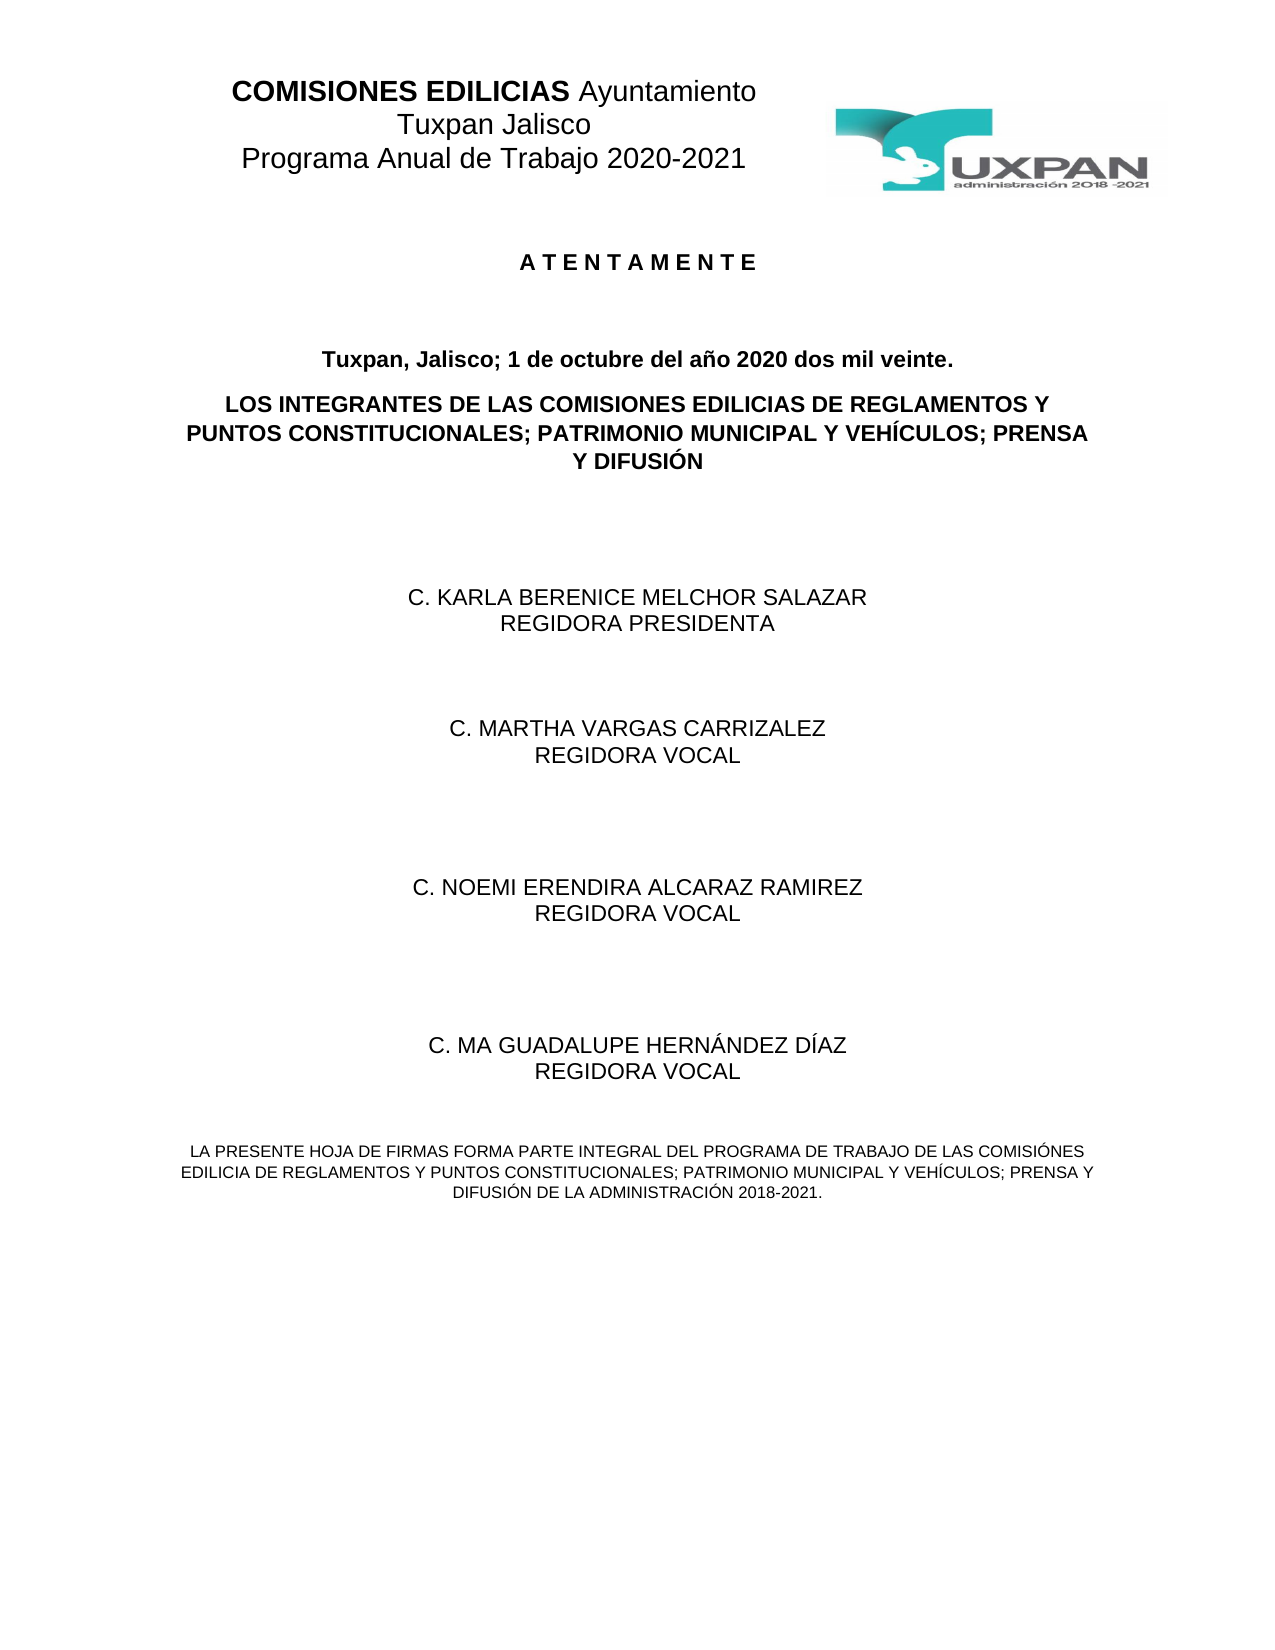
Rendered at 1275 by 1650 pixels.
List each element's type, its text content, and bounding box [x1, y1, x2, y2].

text C. NOEMI ERENDIRA ALCARAZ RAMIREZ [177, 873, 1098, 900]
text REGIDORA VOCAL [177, 742, 1098, 768]
text REGIDORA VOCAL [177, 1058, 1098, 1084]
text C. KARLA BERENICE MELCHOR SALAZAR [177, 584, 1098, 610]
text LOS INTEGRANTES DE LAS COMISIONES EDILICIAS DE REGLAMENTOS Y PUNTOS CONSTITUCIONALES; PATRIMONIO MUNICIPAL Y VEHÍCULOS; PRENSA Y DIFUSIÓN [177, 391, 1098, 475]
text REGIDORA PRESIDENTA [177, 610, 1098, 636]
text Tuxpan, Jalisco; 1 de octubre del año 2020 dos mil veinte. [177, 346, 1098, 373]
text A T E N T A M E N T E [177, 248, 1098, 275]
text C. MARTHA VARGAS CARRIZALEZ [177, 715, 1098, 742]
text REGIDORA VOCAL [177, 900, 1098, 926]
text C. MA GUADALUPE HERNÁNDEZ DÍAZ [177, 1032, 1098, 1058]
text LA PRESENTE HOJA DE FIRMAS FORMA PARTE INTEGRAL DEL PROGRAMA DE TRABAJO DE LAS COMISIÓNES EDILICIA DE REGLAMENTOS Y PUNTOS CONSTITUCIONALES; PATRIMONIO MUNICIPAL Y VEHÍCULOS; PRENSA Y DIFUSIÓN DE LA ADMINISTRACIÓN 2018-2021. [177, 1142, 1098, 1202]
picture [825, 101, 1168, 198]
